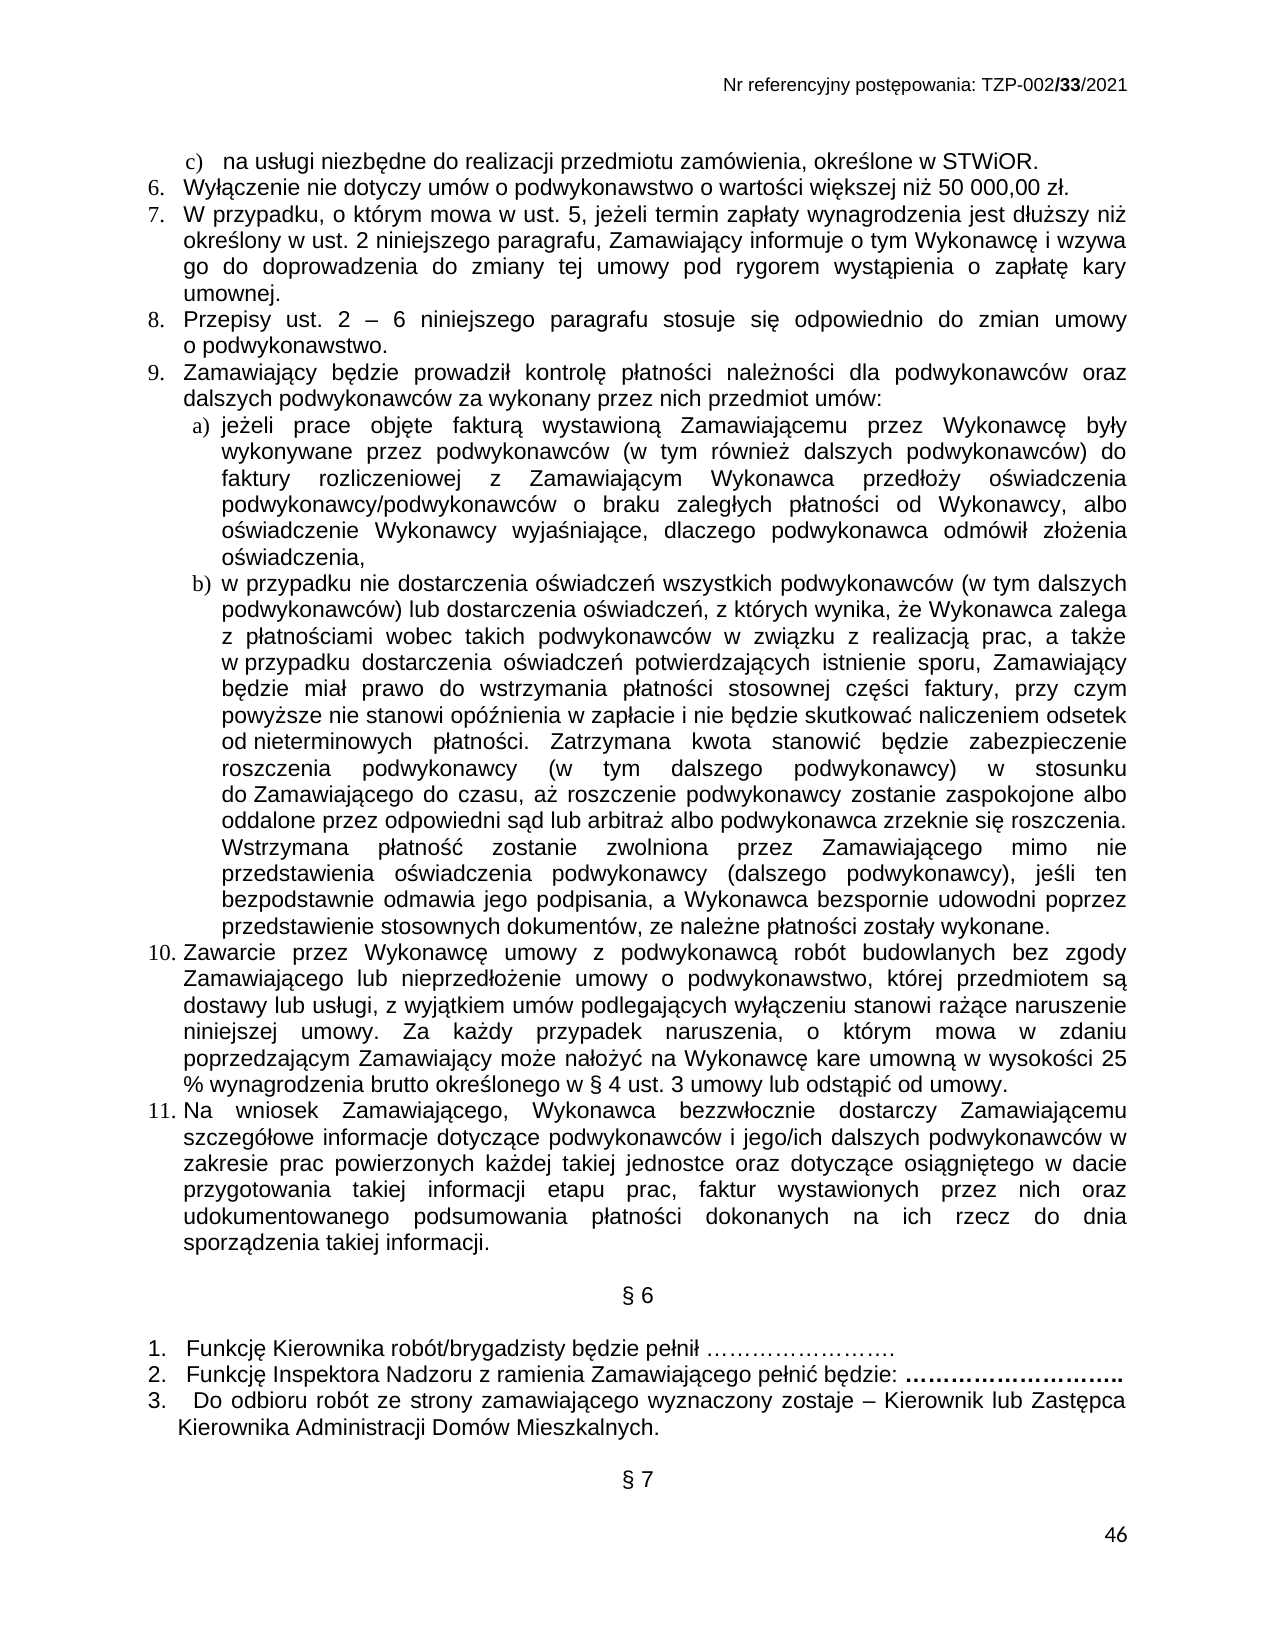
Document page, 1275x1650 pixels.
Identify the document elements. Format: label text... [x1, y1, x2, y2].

list jeżeli prace objęte fakturą wystawioną Zamawiającemu przez Wykonawcę były wykonywane przez podwykonawców (w tym również dalszych podwykonawców) do faktury rozliczeniowej z Zamawiającym Wykonawca przedłoży oświadczenia podwykonawcy/podwykonawców o braku zaległych płatności od Wykonawcy, albo oświadczenie Wykonawcy wyjaśniające, dlaczego podwykonawca odmówił złożenia oświadczenia, [192, 412, 1127, 570]
list Zawarcie przez Wykonawcę umowy z podwykonawcą robót budowlanych bez zgody Zamawiającego lub nieprzedłożenie umowy o podwykonawstwo, której przedmiotem są dostawy lub usługi, z wyjątkiem umów podlegających wyłączeniu stanowi rażące naruszenie niniejszej umowy. Za każdy przypadek naruszenia, o którym mowa w zdaniu poprzedzającym Zamawiający może nałożyć na Wykonawcę kare umowną w wysokości 25 % wynagrodzenia brutto określonego w § 4 ust. 3 umowy lub odstąpić od umowy. [148, 939, 1127, 1097]
list Wyłączenie nie dotyczy umów o podwykonawstwo o wartości większej niż 50 000,00 zł. [148, 174, 1127, 201]
list W przypadku, o którym mowa w ust. 5, jeżeli termin zapłaty wynagrodzenia jest dłuższy niż określony w ust. 2 niniejszego paragrafu, Zamawiający informuje o tym Wykonawcę i wzywa go do doprowadzenia do zmiany tej umowy pod rygorem wystąpienia o zapłatę kary umownej. [148, 201, 1127, 306]
list Na wniosek Zamawiającego, Wykonawca bezzwłocznie dostarczy Zamawiającemu szczegółowe informacje dotyczące podwykonawców i jego/ich dalszych podwykonawców w zakresie prac powierzonych każdej takiej jednostce oraz dotyczące osiągniętego w dacie przygotowania takiej informacji etapu prac, faktur wystawionych przez nich oraz udokumentowanego podsumowania płatności dokonanych na ich rzecz do dnia sporządzenia takiej informacji. [148, 1097, 1127, 1255]
list Zamawiający będzie prowadził kontrolę płatności należności dla podwykonawców oraz dalszych podwykonawców za wykonany przez nich przedmiot umów: [148, 359, 1127, 412]
text § 6 [148, 1282, 1127, 1308]
text 2. Funkcję Inspektora Nadzoru z ramienia Zamawiającego pełnić będzie: ……………………….. [148, 1361, 1127, 1387]
text 3. Do odbioru robót ze strony zamawiającego wyznaczony zostaje – Kierownik lub Zastępca Kierownika Administracji Domów Mieszkalnych. [148, 1387, 1127, 1440]
text § 7 [148, 1466, 1127, 1493]
list na usługi niezbędne do realizacji przedmiotu zamówienia, określone w STWiOR. [185, 148, 1127, 174]
list Przepisy ust. 2 – 6 niniejszego paragrafu stosuje się odpowiednio do zmian umowy o podwykonawstwo. [148, 306, 1127, 359]
text 1. Funkcję Kierownika robót/brygadzisty będzie pełnił ……………………. [148, 1334, 1127, 1361]
list w przypadku nie dostarczenia oświadczeń wszystkich podwykonawców (w tym dalszych podwykonawców) lub dostarczenia oświadczeń, z których wynika, że Wykonawca zalega z płatnościami wobec takich podwykonawców w związku z realizacją prac, a także w przypadku dostarczenia oświadczeń potwierdzających istnienie sporu, Zamawiający będzie miał prawo do wstrzymania płatności stosownej części faktury, przy czym powyższe nie stanowi opóźnienia w zapłacie i nie będzie skutkować naliczeniem odsetek od nieterminowych płatności. Zatrzymana kwota stanowić będzie zabezpieczenie roszczenia podwykonawcy (w tym dalszego podwykonawcy) w stosunku do Zamawiającego do czasu, aż roszczenie podwykonawcy zostanie zaspokojone albo oddalone przez odpowiedni sąd lub arbitraż albo podwykonawca zrzeknie się roszczenia. Wstrzymana płatność zostanie zwolniona przez Zamawiającego mimo nie przedstawienia oświadczenia podwykonawcy (dalszego podwykonawcy), jeśli ten bezpodstawnie odmawia jego podpisania, a Wykonawca bezspornie udowodni poprzez przedstawienie stosownych dokumentów, ze należne płatności zostały wykonane. [192, 570, 1127, 939]
